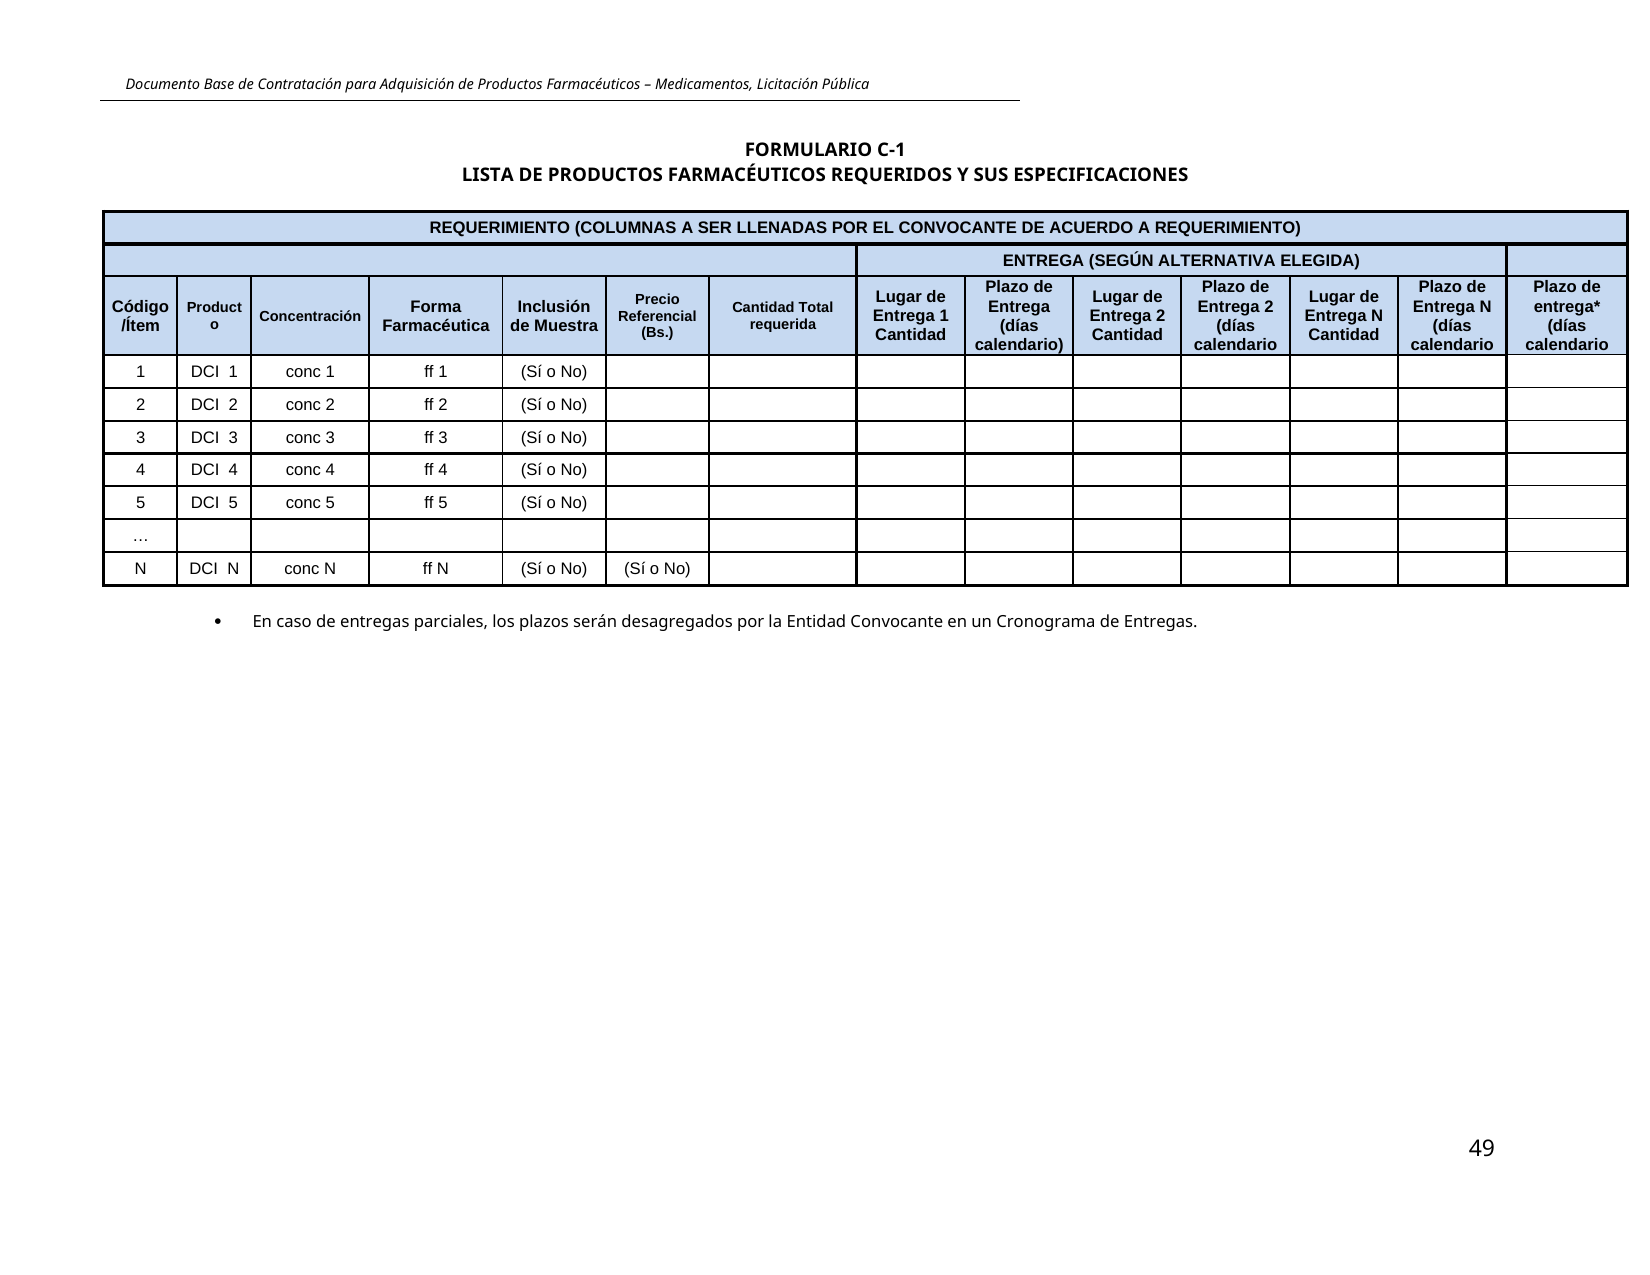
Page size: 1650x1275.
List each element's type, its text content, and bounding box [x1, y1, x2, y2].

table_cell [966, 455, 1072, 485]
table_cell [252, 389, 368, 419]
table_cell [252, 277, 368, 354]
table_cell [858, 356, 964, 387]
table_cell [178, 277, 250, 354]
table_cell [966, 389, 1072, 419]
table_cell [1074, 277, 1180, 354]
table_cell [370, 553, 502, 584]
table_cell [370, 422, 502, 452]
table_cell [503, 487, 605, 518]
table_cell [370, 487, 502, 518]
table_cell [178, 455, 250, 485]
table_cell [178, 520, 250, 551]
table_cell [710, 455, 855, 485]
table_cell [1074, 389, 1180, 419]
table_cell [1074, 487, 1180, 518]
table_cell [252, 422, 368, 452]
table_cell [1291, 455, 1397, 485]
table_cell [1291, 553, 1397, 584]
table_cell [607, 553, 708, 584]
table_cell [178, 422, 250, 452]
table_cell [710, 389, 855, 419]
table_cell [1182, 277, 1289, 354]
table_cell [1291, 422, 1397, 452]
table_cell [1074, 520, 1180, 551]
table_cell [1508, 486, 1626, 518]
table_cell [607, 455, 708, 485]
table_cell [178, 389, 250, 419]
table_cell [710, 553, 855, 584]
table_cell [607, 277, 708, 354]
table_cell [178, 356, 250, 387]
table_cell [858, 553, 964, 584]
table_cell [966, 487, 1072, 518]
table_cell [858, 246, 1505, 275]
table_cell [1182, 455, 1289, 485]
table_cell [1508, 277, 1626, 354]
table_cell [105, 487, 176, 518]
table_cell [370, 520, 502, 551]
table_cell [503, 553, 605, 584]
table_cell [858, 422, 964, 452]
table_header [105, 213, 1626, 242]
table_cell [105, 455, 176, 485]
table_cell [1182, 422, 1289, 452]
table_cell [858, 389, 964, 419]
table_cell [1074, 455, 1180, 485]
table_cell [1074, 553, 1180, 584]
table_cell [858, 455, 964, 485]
text FORMULARIO C-1 [133, 136, 1517, 161]
list En caso de entregas parciales, los plazos serán desagregados por en un Cronograma de Entregas. [215, 609, 1517, 632]
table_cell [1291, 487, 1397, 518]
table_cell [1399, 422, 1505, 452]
text LISTA DE PRODUCTOS FARMACÉUTICOS REQUERIDOS Y SUS ESPECIFICACIONES [133, 161, 1517, 187]
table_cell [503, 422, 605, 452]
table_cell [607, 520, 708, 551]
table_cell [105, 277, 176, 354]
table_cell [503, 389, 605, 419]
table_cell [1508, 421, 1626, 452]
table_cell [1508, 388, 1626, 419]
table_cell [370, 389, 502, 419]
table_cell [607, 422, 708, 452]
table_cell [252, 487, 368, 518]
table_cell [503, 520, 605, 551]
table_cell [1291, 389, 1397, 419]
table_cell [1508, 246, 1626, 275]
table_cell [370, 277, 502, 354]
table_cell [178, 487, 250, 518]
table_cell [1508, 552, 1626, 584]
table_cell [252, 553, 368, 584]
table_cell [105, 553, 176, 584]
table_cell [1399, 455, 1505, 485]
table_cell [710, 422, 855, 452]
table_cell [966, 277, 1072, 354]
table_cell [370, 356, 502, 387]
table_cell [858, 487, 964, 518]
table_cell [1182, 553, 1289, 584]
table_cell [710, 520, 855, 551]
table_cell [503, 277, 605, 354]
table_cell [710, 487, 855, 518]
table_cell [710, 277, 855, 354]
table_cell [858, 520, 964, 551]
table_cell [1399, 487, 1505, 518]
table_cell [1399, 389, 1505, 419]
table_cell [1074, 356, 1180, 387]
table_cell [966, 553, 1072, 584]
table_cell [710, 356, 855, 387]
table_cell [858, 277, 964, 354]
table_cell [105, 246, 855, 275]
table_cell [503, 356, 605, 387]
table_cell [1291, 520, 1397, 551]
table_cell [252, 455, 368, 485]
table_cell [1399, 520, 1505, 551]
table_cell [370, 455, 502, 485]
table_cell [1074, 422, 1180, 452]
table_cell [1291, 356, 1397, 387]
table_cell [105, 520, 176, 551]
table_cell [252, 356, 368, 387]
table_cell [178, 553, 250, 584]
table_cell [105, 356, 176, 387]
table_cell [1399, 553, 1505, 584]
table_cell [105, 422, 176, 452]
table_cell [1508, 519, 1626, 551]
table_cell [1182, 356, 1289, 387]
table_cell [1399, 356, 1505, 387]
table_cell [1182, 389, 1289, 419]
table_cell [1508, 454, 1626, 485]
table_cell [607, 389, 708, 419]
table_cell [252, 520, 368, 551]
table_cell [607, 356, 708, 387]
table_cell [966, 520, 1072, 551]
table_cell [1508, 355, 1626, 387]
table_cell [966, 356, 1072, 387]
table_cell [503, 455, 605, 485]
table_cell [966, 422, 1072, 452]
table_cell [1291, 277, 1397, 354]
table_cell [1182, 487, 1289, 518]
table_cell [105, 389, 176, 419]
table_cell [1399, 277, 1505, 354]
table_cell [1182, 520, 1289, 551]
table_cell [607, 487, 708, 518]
